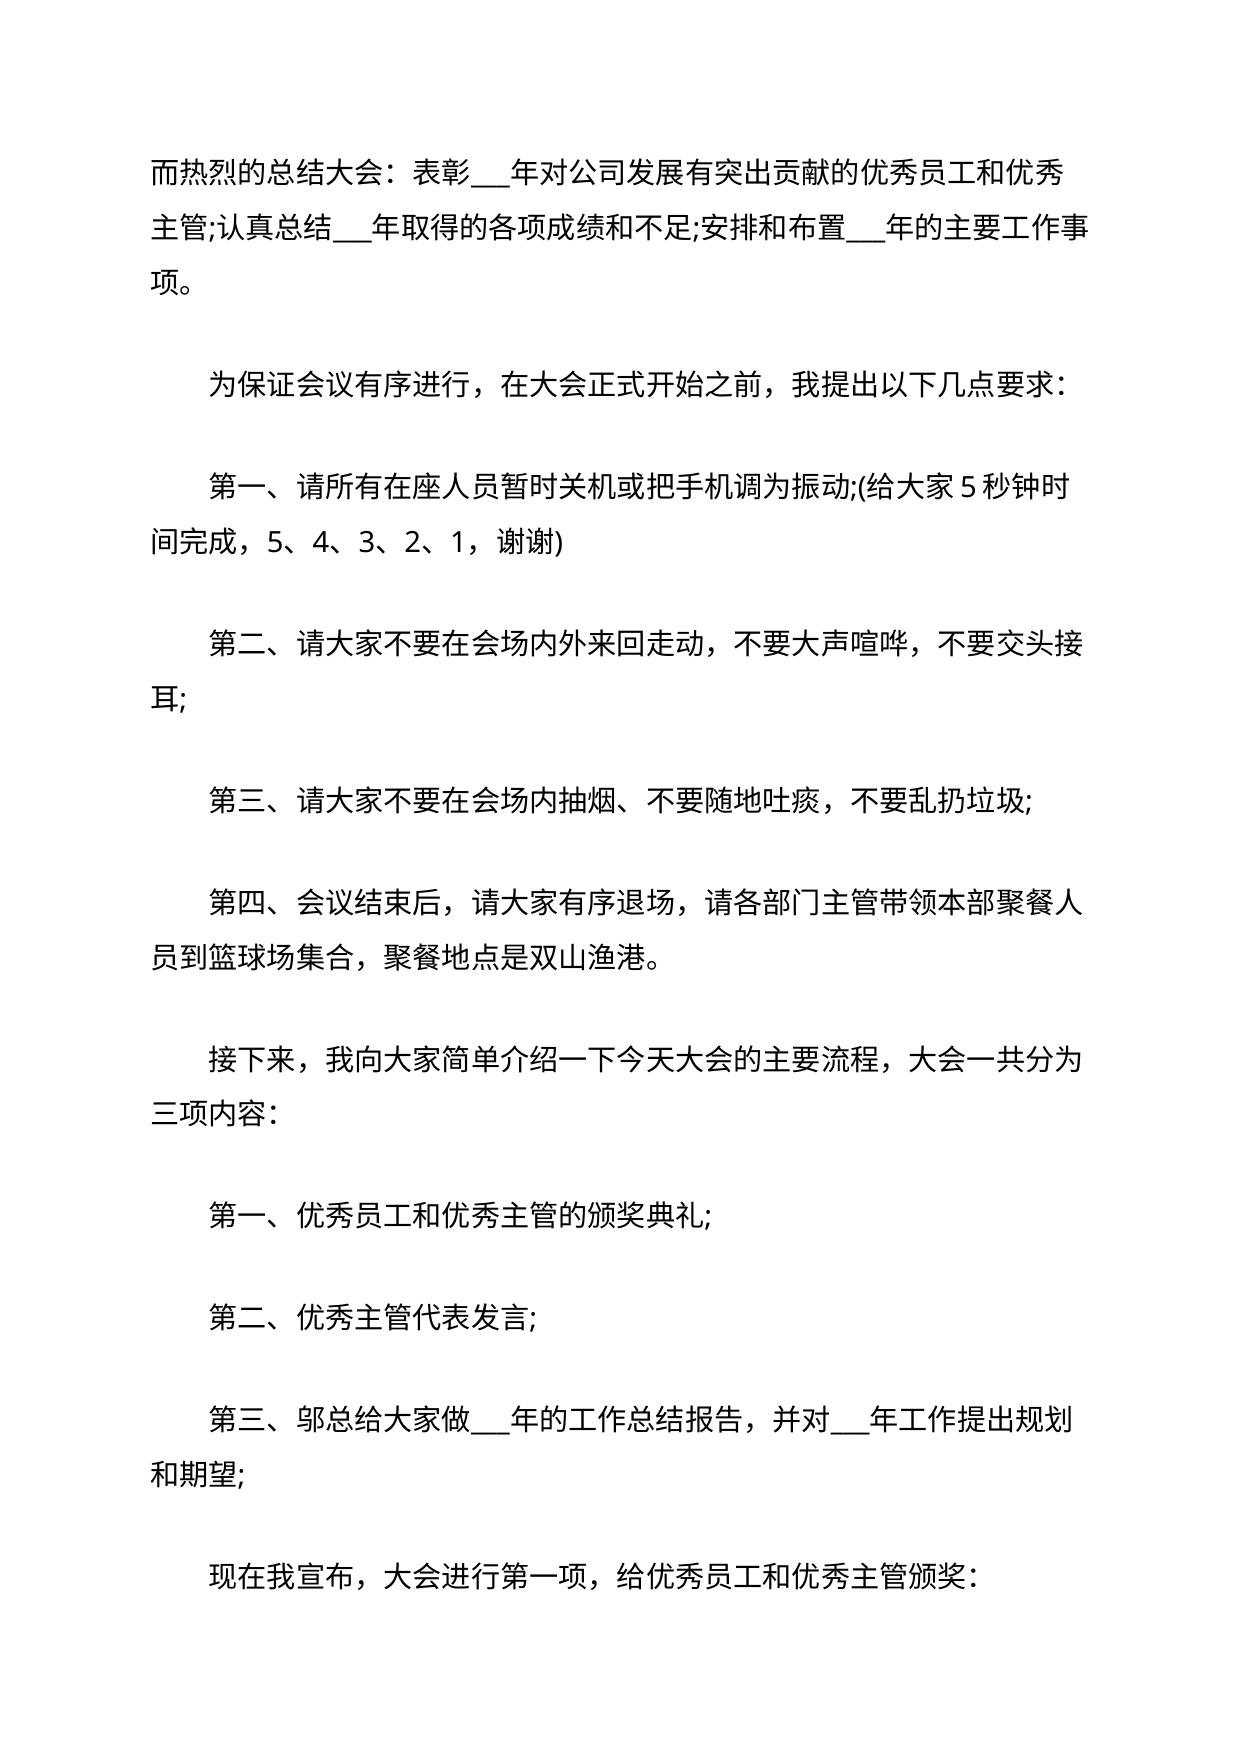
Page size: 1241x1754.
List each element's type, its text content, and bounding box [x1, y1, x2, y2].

text 为保证会议有序进行，在大会正式开始之前，我提出以下几点要求： [150, 362, 1090, 404]
text 第二、优秀主管代表发言; [150, 1295, 1090, 1337]
text 第三、邬总给大家做___年的工作总结报告，并对___年工作提出规划和期望; [150, 1397, 1090, 1494]
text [150, 150, 1090, 302]
text 第一、请所有在座人员暂时关机或把手机调为振动;(给大家5秒钟时间完成，5、4、3、2、1，谢谢) [150, 463, 1090, 561]
text 第三、请大家不要在会场内抽烟、不要随地吐痰，不要乱扔垃圾; [150, 777, 1090, 820]
text 第一、优秀员工和优秀主管的颁奖典礼; [150, 1193, 1090, 1235]
text 第二、请大家不要在会场内外来回走动，不要大声喧哗，不要交头接耳; [150, 621, 1090, 718]
text 接下来，我向大家简单介绍一下今天大会的主要流程，大会一共分为三项内容： [150, 1036, 1090, 1133]
text 现在我宣布，大会进行第一项，给优秀员工和优秀主管颁奖： [150, 1554, 1090, 1596]
text 第四、会议结束后，请大家有序退场，请各部门主管带领本部聚餐人员到篮球场集合，聚餐地点是双山渔港。 [150, 879, 1090, 977]
